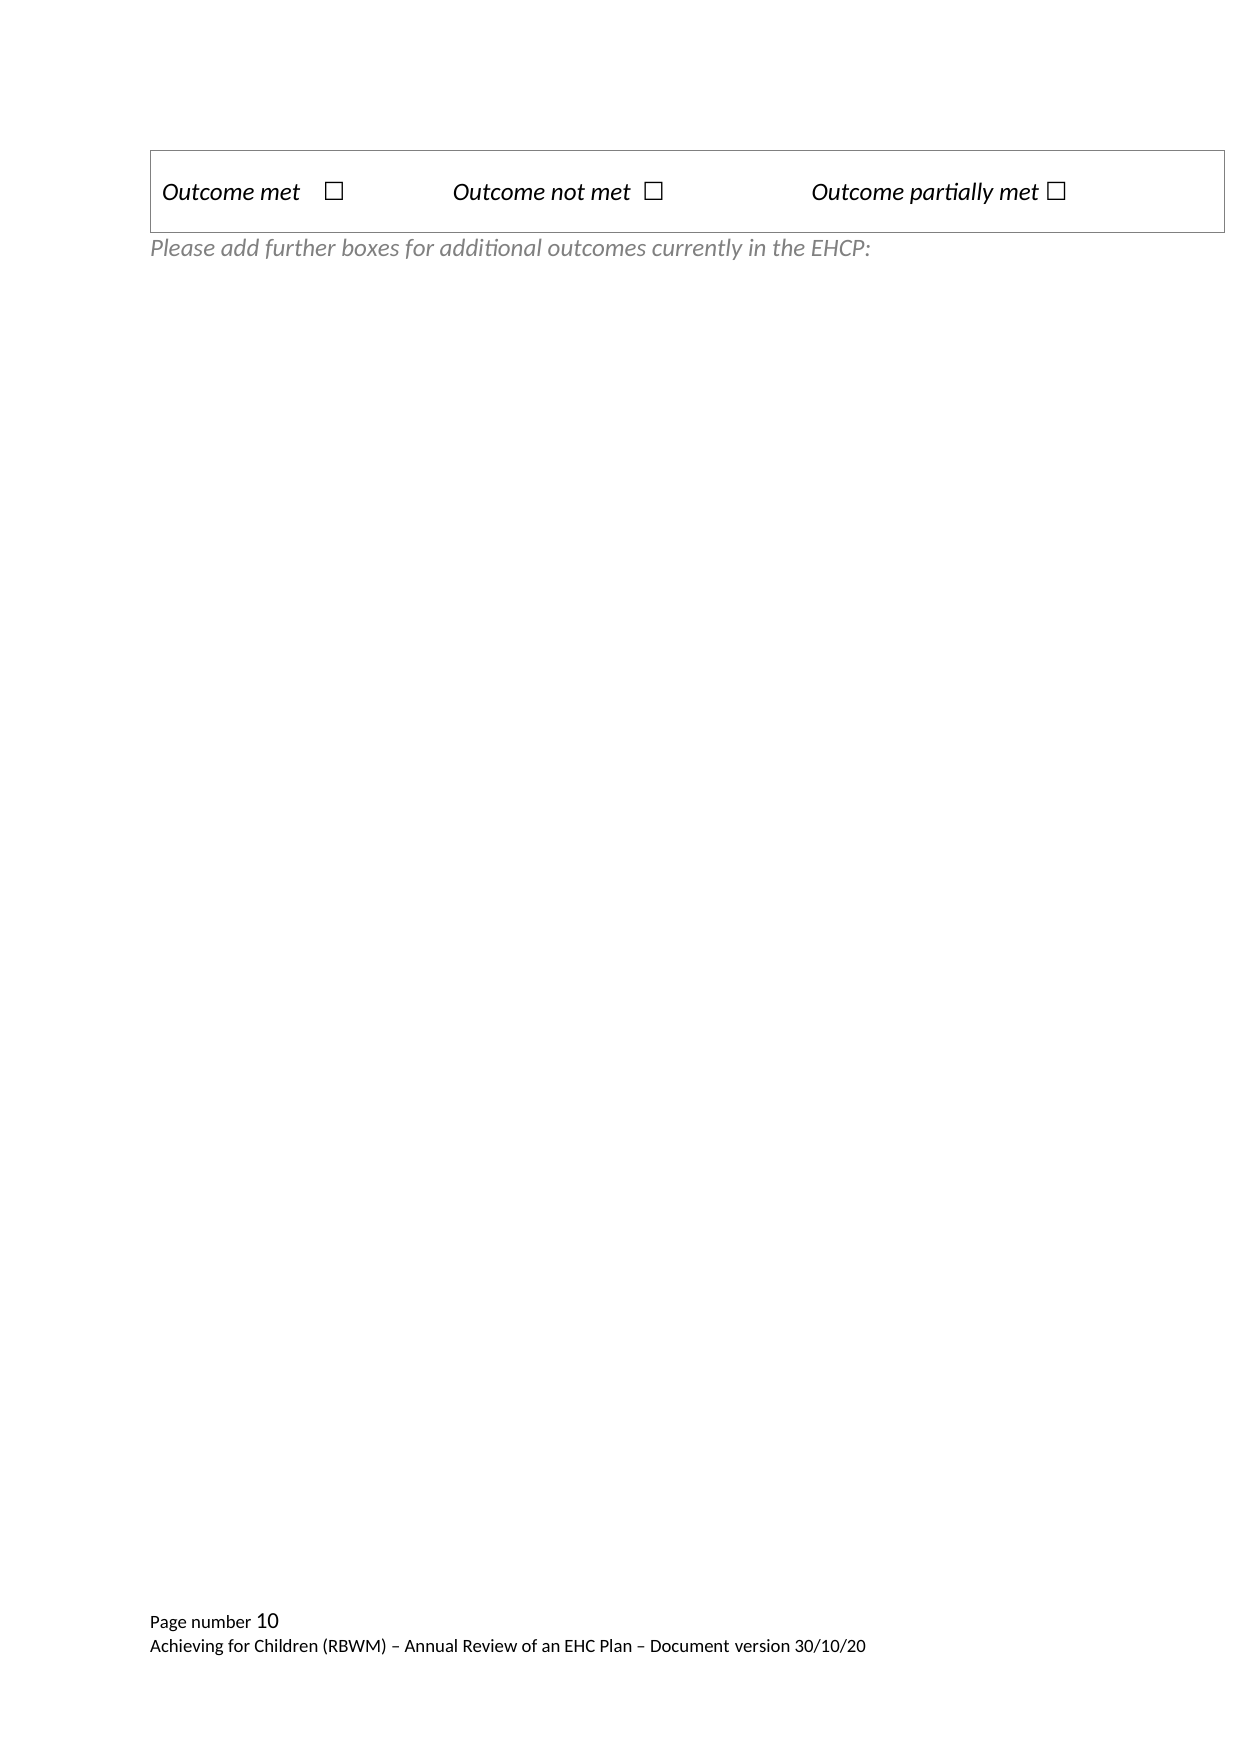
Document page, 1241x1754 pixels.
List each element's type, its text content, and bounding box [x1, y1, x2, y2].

table_cell Outcome met ☐ Outcome not met ☐ Outcome partially met ☐ [151, 151, 1224, 232]
text Please add further boxes for additional outcomes currently in the EHCP: [150, 233, 1090, 263]
